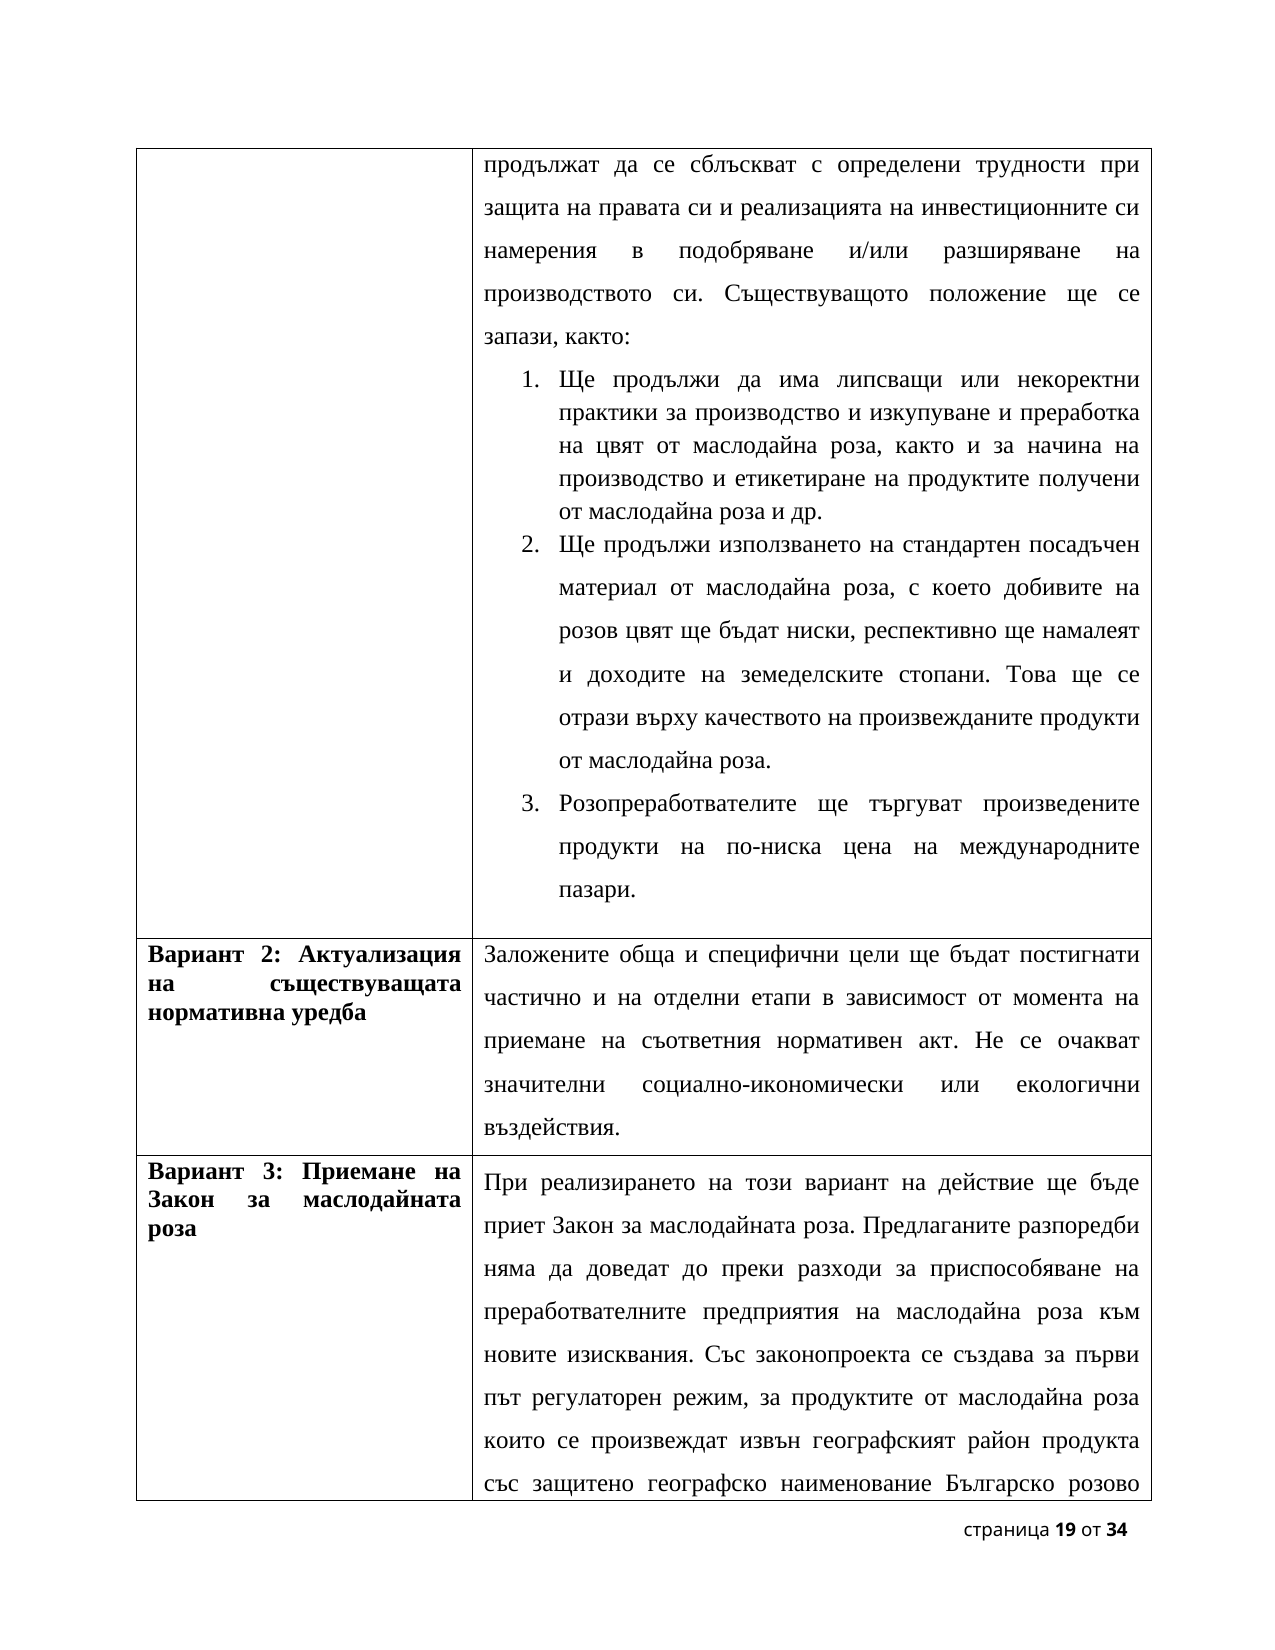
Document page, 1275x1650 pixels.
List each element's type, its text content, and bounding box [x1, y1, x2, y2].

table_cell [137, 1156, 472, 1500]
table_cell Заложените обща и специфични цели ще бъдат постигнати частично и на отделни етапи в зависимост от момента на приемане на съответния нормативен акт. Не се очакват значителни социално-икономически или екологични въздействия. [473, 939, 1151, 1155]
table_cell Вариант 2: Актуализация на съществуващата нормативна уредба [137, 939, 472, 1155]
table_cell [137, 149, 472, 938]
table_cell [473, 149, 1151, 938]
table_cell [473, 1156, 1151, 1500]
